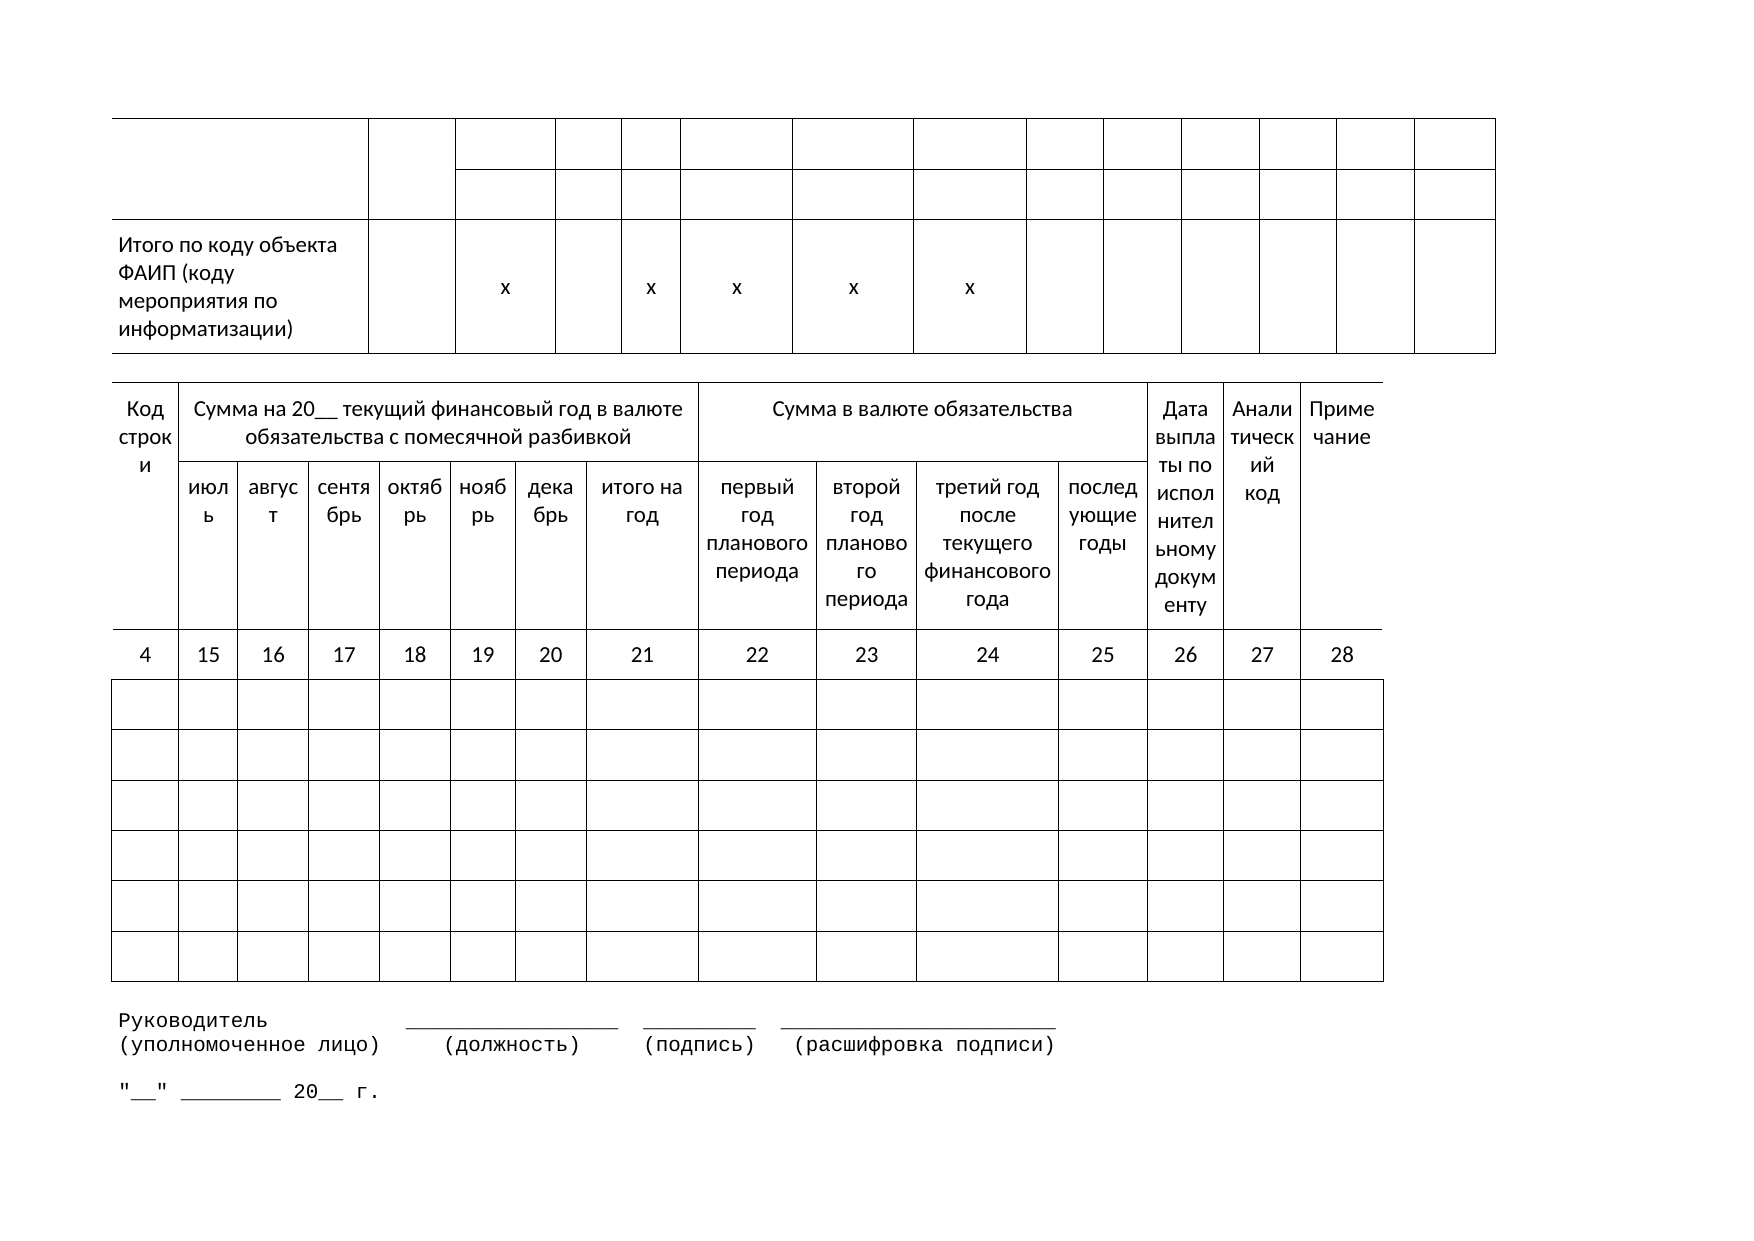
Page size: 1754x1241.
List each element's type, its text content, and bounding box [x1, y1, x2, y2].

table_cell [516, 831, 586, 880]
table_cell [380, 881, 450, 931]
table_cell [1148, 881, 1223, 931]
table_cell [179, 680, 237, 729]
table_cell [451, 730, 515, 779]
table_cell [309, 680, 379, 729]
table_cell [817, 881, 916, 931]
table_cell [1224, 730, 1300, 779]
table_cell [516, 730, 586, 779]
table_cell [1027, 170, 1103, 219]
table_cell [451, 680, 515, 729]
table_cell третий год после текущего финансового года [917, 462, 1058, 629]
table_cell [1260, 220, 1336, 353]
table_cell [112, 781, 178, 830]
table_cell [622, 170, 680, 219]
table_cell [451, 831, 515, 880]
table_cell 15 [179, 630, 237, 679]
table_cell [516, 781, 586, 830]
table_cell 25 [1059, 630, 1147, 679]
table_header Аналитический код [1224, 383, 1300, 629]
table_cell [380, 932, 450, 981]
table_cell [587, 932, 698, 981]
table_cell [1182, 119, 1259, 168]
table_cell [917, 831, 1058, 880]
table_cell [1182, 220, 1259, 353]
table_cell 21 [587, 630, 698, 679]
table_cell [179, 881, 237, 931]
table_cell [112, 831, 178, 880]
table_cell [309, 932, 379, 981]
table_cell [1260, 119, 1336, 168]
table_cell ноябрь [451, 462, 515, 629]
table_cell [587, 730, 698, 779]
text (уполномоченное лицо) (должность) (подпись) (расшифровка подписи) [118, 1033, 1695, 1057]
table_cell [699, 680, 816, 729]
table_cell первый год планового периода [699, 462, 816, 629]
table_cell [914, 170, 1026, 219]
table_cell [1059, 932, 1147, 981]
table_cell [380, 680, 450, 729]
table_cell [556, 170, 621, 219]
table_cell [793, 119, 913, 168]
table_cell октябрь [380, 462, 450, 629]
table_cell [1301, 881, 1383, 931]
table_cell [587, 831, 698, 880]
table_cell итого на год [587, 462, 698, 629]
table_cell [1224, 932, 1300, 981]
text "__" ________ 20__ г. [118, 1081, 1695, 1104]
table_cell [1301, 680, 1383, 729]
table_cell [917, 781, 1058, 830]
table_cell [112, 932, 178, 981]
table_cell 20 [516, 630, 586, 679]
table_cell 28 [1301, 629, 1383, 679]
table_cell 4 [112, 630, 178, 679]
table_cell [1059, 781, 1147, 830]
table_cell 23 [817, 630, 916, 679]
table_cell 22 [699, 630, 816, 679]
table_cell [179, 932, 237, 981]
table_cell сентябрь [309, 462, 379, 629]
table_cell [1415, 220, 1495, 353]
table_cell [1059, 831, 1147, 880]
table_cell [112, 220, 368, 353]
table_header Дата выплаты по исполнительному документу [1148, 383, 1223, 629]
table_cell x [456, 220, 555, 353]
table_cell [1059, 680, 1147, 729]
table_cell [914, 119, 1026, 168]
table_cell [1104, 220, 1181, 353]
table_cell [556, 119, 621, 168]
table_cell [451, 781, 515, 830]
table_cell [179, 730, 237, 779]
table_cell август [238, 462, 308, 629]
table_cell [1260, 170, 1336, 219]
table_cell [238, 781, 308, 830]
table_cell [1224, 831, 1300, 880]
table_cell [1059, 881, 1147, 931]
table_cell [1337, 170, 1414, 219]
table_cell [917, 730, 1058, 779]
table_cell [112, 119, 368, 219]
table_cell [1027, 220, 1103, 353]
table_cell x [914, 220, 1026, 353]
table_cell [1148, 680, 1223, 729]
text Руководитель _________________ _________ ______________________ [118, 1010, 1695, 1033]
table_cell [238, 831, 308, 880]
table_cell июль [179, 462, 237, 629]
table_cell 24 [917, 630, 1058, 679]
table_cell [451, 932, 515, 981]
table_cell [238, 932, 308, 981]
table_cell 26 [1148, 630, 1223, 679]
table_cell [369, 220, 455, 353]
table_cell [1301, 730, 1383, 779]
table_cell [238, 730, 308, 779]
table_cell [380, 831, 450, 880]
table_cell [309, 730, 379, 779]
table_cell [112, 881, 178, 931]
table_cell [817, 680, 916, 729]
table_cell [309, 781, 379, 830]
table_cell [380, 781, 450, 830]
table_cell [112, 730, 178, 779]
table_cell [817, 781, 916, 830]
table_cell [681, 119, 792, 168]
table_cell [1224, 881, 1300, 931]
table_cell [1027, 119, 1103, 168]
table_cell [817, 730, 916, 779]
table_cell [556, 220, 621, 353]
table_cell [587, 680, 698, 729]
table_cell [817, 831, 916, 880]
table_cell [451, 881, 515, 931]
table_cell [817, 932, 916, 981]
table_cell [179, 781, 237, 830]
table_cell [309, 831, 379, 880]
table_cell [1059, 730, 1147, 779]
table_cell [1337, 220, 1414, 353]
table_cell 16 [238, 630, 308, 679]
table_cell [1148, 730, 1223, 779]
table_cell [1301, 781, 1383, 830]
table_cell [238, 881, 308, 931]
table_cell [699, 781, 816, 830]
table_cell [1148, 932, 1223, 981]
table_cell [309, 881, 379, 931]
table_cell [1224, 781, 1300, 830]
table_cell [1301, 831, 1383, 880]
table_cell [699, 831, 816, 880]
table_cell [917, 680, 1058, 729]
table_cell [587, 881, 698, 931]
table_cell [179, 831, 237, 880]
table_cell [917, 932, 1058, 981]
table_cell [699, 932, 816, 981]
table_cell [1148, 781, 1223, 830]
table_cell [456, 170, 555, 219]
table_cell [369, 119, 455, 219]
table_cell x [681, 220, 792, 353]
table_cell второй год планового периода [817, 462, 916, 629]
table_header Сумма на 20__ текущий финансовый год в валюте обязательства с помесячной разбивкой [179, 383, 698, 461]
table_cell 19 [451, 630, 515, 679]
table_cell x [793, 220, 913, 353]
table_header Сумма в валюте обязательства [699, 383, 1147, 461]
table_cell 18 [380, 630, 450, 679]
table_cell декабрь [516, 462, 586, 629]
table_cell [238, 680, 308, 729]
table_cell последующие годы [1059, 462, 1147, 629]
table_cell [699, 881, 816, 931]
table_cell [917, 881, 1058, 931]
table_cell [681, 170, 792, 219]
table_cell [516, 932, 586, 981]
table_cell [1148, 831, 1223, 880]
table_cell [699, 730, 816, 779]
table_cell [112, 680, 178, 729]
table_cell 27 [1224, 630, 1300, 679]
table_cell [587, 781, 698, 830]
table_cell [793, 170, 913, 219]
table_cell [516, 881, 586, 931]
table_cell [456, 119, 555, 168]
table_cell 17 [309, 630, 379, 679]
table_cell [516, 680, 586, 729]
table_cell [1415, 170, 1495, 219]
table_cell [380, 730, 450, 779]
table_cell x [622, 220, 680, 353]
table_header Примечание [1301, 383, 1383, 629]
table_cell [1301, 932, 1383, 981]
table_cell [1337, 119, 1414, 168]
table_cell [622, 119, 680, 168]
table_cell [1104, 119, 1181, 168]
table_cell [1415, 119, 1495, 168]
table_cell [1182, 170, 1259, 219]
table_header Код строки [112, 383, 178, 629]
table_cell [1104, 170, 1181, 219]
table_cell [1224, 680, 1300, 729]
